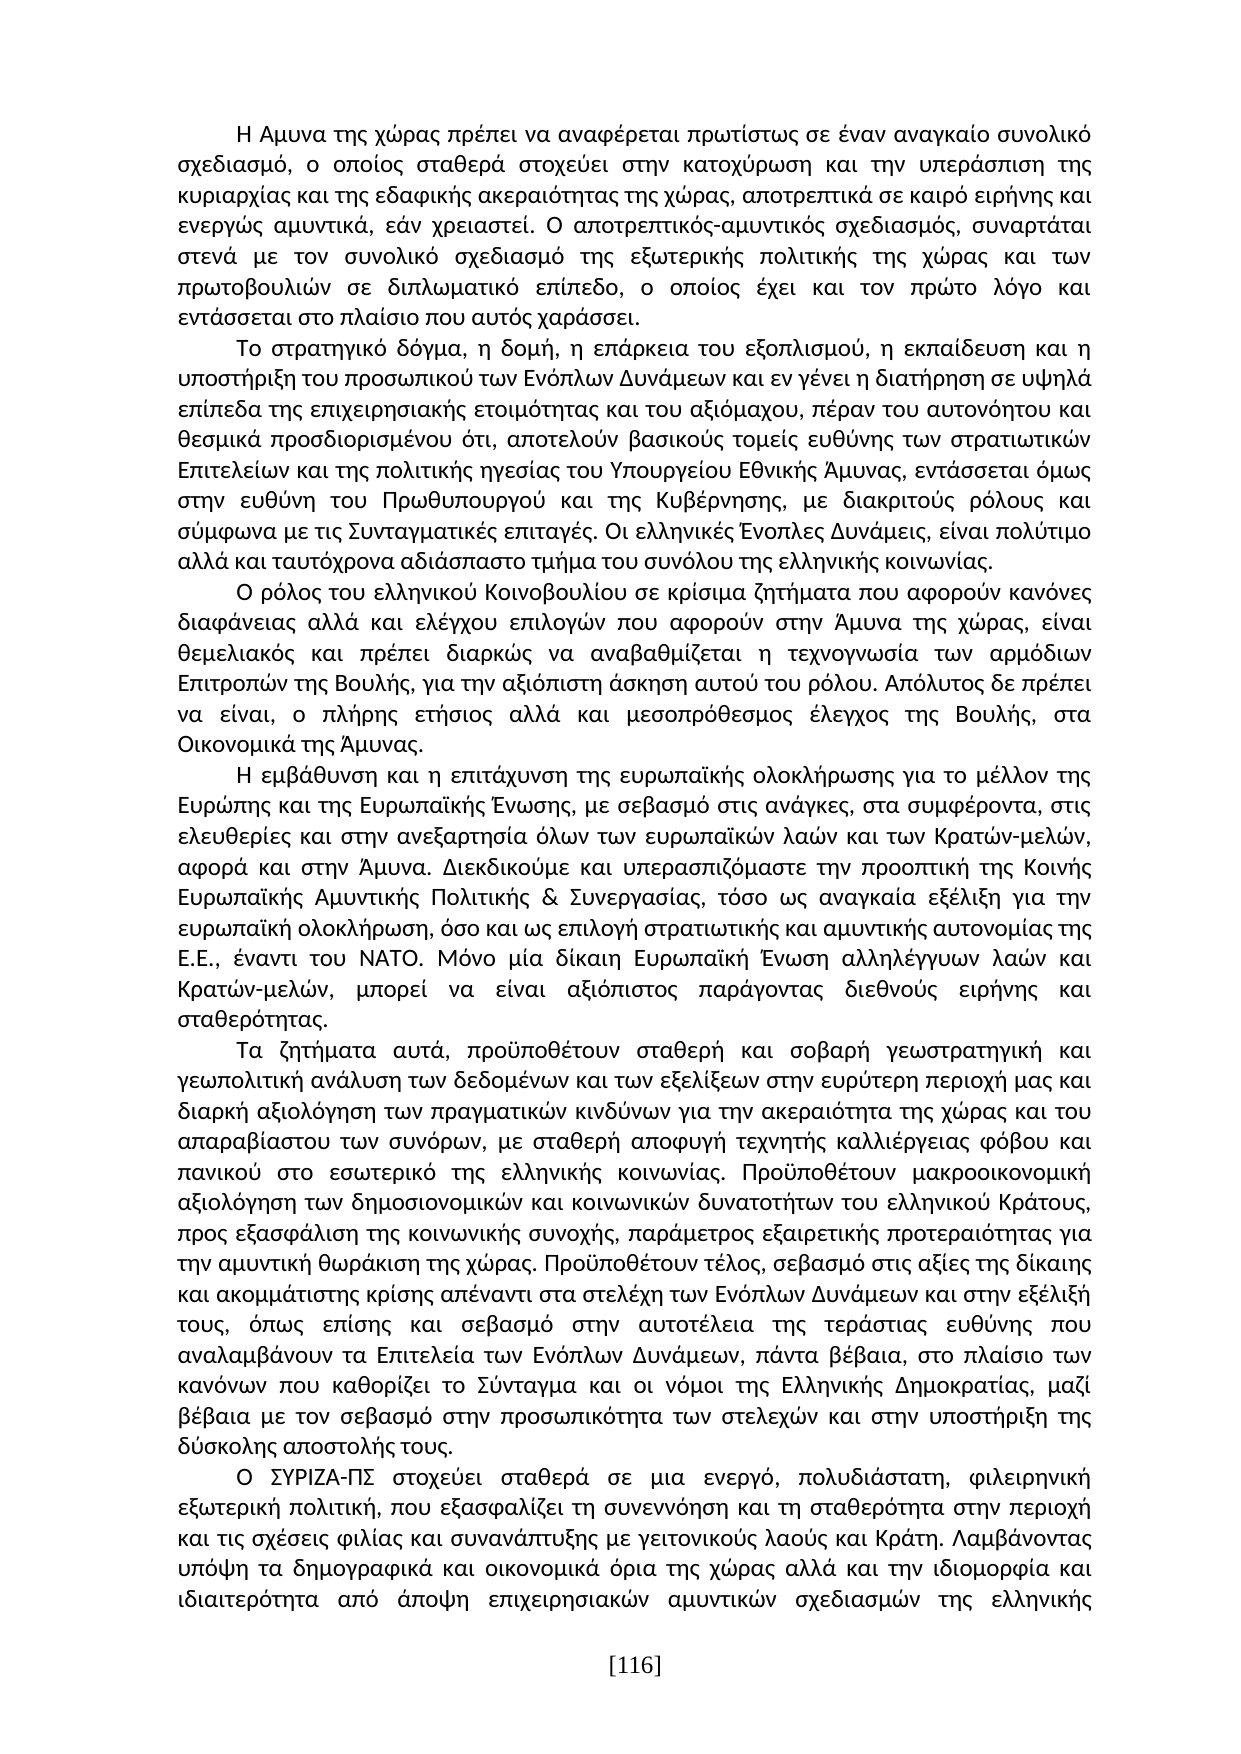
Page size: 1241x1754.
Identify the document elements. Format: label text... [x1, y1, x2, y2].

text Το στρατηγικό δόγμα, η δομή, η επάρκεια του εξοπλισμού, η εκπαίδευση και η υποστήριξη του προσωπικού των Ενόπλων Δυνάμεων και εν γένει η διατήρηση σε υψηλά επίπεδα της επιχειρησιακής ετοιμότητας και του αξιόμαχου, πέραν του αυτονόητου και θεσμικά προσδιορισμένου ότι, αποτελούν βασικούς τομείς ευθύνης των στρατιωτικών Επιτελείων και της πολιτικής ηγεσίας του Υπουργείου Εθνικής Άμυνας, εντάσσεται όμως στην ευθύνη του Πρωθυπουργού και της Κυβέρνησης, με διακριτούς ρόλους και σύμφωνα με τις Συνταγματικές επιταγές. Οι ελληνικές Ένοπλες Δυνάμεις, είναι πολύτιμο αλλά και ταυτόχρονα αδιάσπαστο τμήμα του συνόλου της ελληνικής κοινωνίας. [177, 332, 1093, 576]
text Τα ζητήματα αυτά, προϋποθέτουν σταθερή και σοβαρή γεωστρατηγική και γεωπολιτική ανάλυση των δεδομένων και των εξελίξεων στην ευρύτερη περιοχή μας και διαρκή αξιολόγηση των πραγματικών κινδύνων για την ακεραιότητα της χώρας και του απαραβίαστου των συνόρων, με σταθερή αποφυγή τεχνητής καλλιέργειας φόβου και πανικού στο εσωτερικό της ελληνικής κοινωνίας. Προϋποθέτουν μακροοικονομική αξιολόγηση των δημοσιονομικών και κοινωνικών δυνατοτήτων του ελληνικού Κράτους, προς εξασφάλιση της κοινωνικής συνοχής, παράμετρος εξαιρετικής προτεραιότητας για την αμυντική θωράκιση της χώρας. Προϋποθέτουν τέλος, σεβασμό στις αξίες της δίκαιης και ακομμάτιστης κρίσης απέναντι στα στελέχη των Ενόπλων Δυνάμεων και στην εξέλιξή τους, όπως επίσης και σεβασμό στην αυτοτέλεια της τεράστιας ευθύνης που αναλαμβάνουν τα Επιτελεία των Ενόπλων Δυνάμεων, πάντα βέβαια, στο πλαίσιο των κανόνων που καθορίζει το Σύνταγμα και οι νόμοι της Ελληνικής Δημοκρατίας, μαζί βέβαια με τον σεβασμό στην προσωπικότητα των στελεχών και στην υποστήριξη της δύσκολης αποστολής τους. [177, 1034, 1093, 1461]
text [177, 1461, 1093, 1614]
text Ο ρόλος του ελληνικού Κοινοβουλίου σε κρίσιμα ζητήματα που αφορούν κανόνες διαφάνειας αλλά και ελέγχου επιλογών που αφορούν στην Άμυνα της χώρας, είναι θεμελιακός και πρέπει διαρκώς να αναβαθμίζεται η τεχνογνωσία των αρμόδιων Επιτροπών της Βουλής, για την αξιόπιστη άσκηση αυτού του ρόλου. Απόλυτος δε πρέπει να είναι, ο πλήρης ετήσιος αλλά και μεσοπρόθεσμος έλεγχος της Βουλής, στα Οικονομικά της Άμυνας. [177, 576, 1093, 759]
text Η Άμυνα της χώρας πρέπει να αναφέρεται πρωτίστως σε έναν αναγκαίο συνολικό σχεδιασμό, ο οποίος σταθερά στοχεύει στην κατοχύρωση και την υπεράσπιση της κυριαρχίας και της εδαφικής ακεραιότητας της χώρας, αποτρεπτικά σε καιρό ειρήνης και ενεργώς αμυντικά, εάν χρειαστεί. Ο αποτρεπτικός-αμυντικός σχεδιασμός, συναρτάται στενά με τον συνολικό σχεδιασμό της εξωτερικής πολιτικής της χώρας και των πρωτοβουλιών σε διπλωματικό επίπεδο, ο οποίος έχει και τον πρώτο λόγο και εντάσσεται στο πλαίσιο που αυτός χαράσσει. [177, 118, 1093, 332]
text Η εμβάθυνση και η επιτάχυνση της ευρωπαϊκής ολοκλήρωσης για το μέλλον της Ευρώπης και της Ευρωπαϊκής Ένωσης, με σεβασμό στις ανάγκες, στα συμφέροντα, στις ελευθερίες και στην ανεξαρτησία όλων των ευρωπαϊκών λαών και των Κρατών-μελών, αφορά και στην Άμυνα. Διεκδικούμε και υπερασπιζόμαστε την προοπτική της Κοινής Ευρωπαϊκής Αμυντικής Πολιτικής & Συνεργασίας, τόσο ως αναγκαία εξέλιξη για την ευρωπαϊκή ολοκλήρωση, όσο και ως επιλογή στρατιωτικής και αμυντικής αυτονομίας της Ε.Ε., έναντι του ΝΑΤΟ. Μόνο μία δίκαιη Ευρωπαϊκή Ένωση αλληλέγγυων λαών και Κρατών-μελών, μπορεί να είναι αξιόπιστος παράγοντας διεθνούς ειρήνης και σταθερότητας. [177, 759, 1093, 1034]
